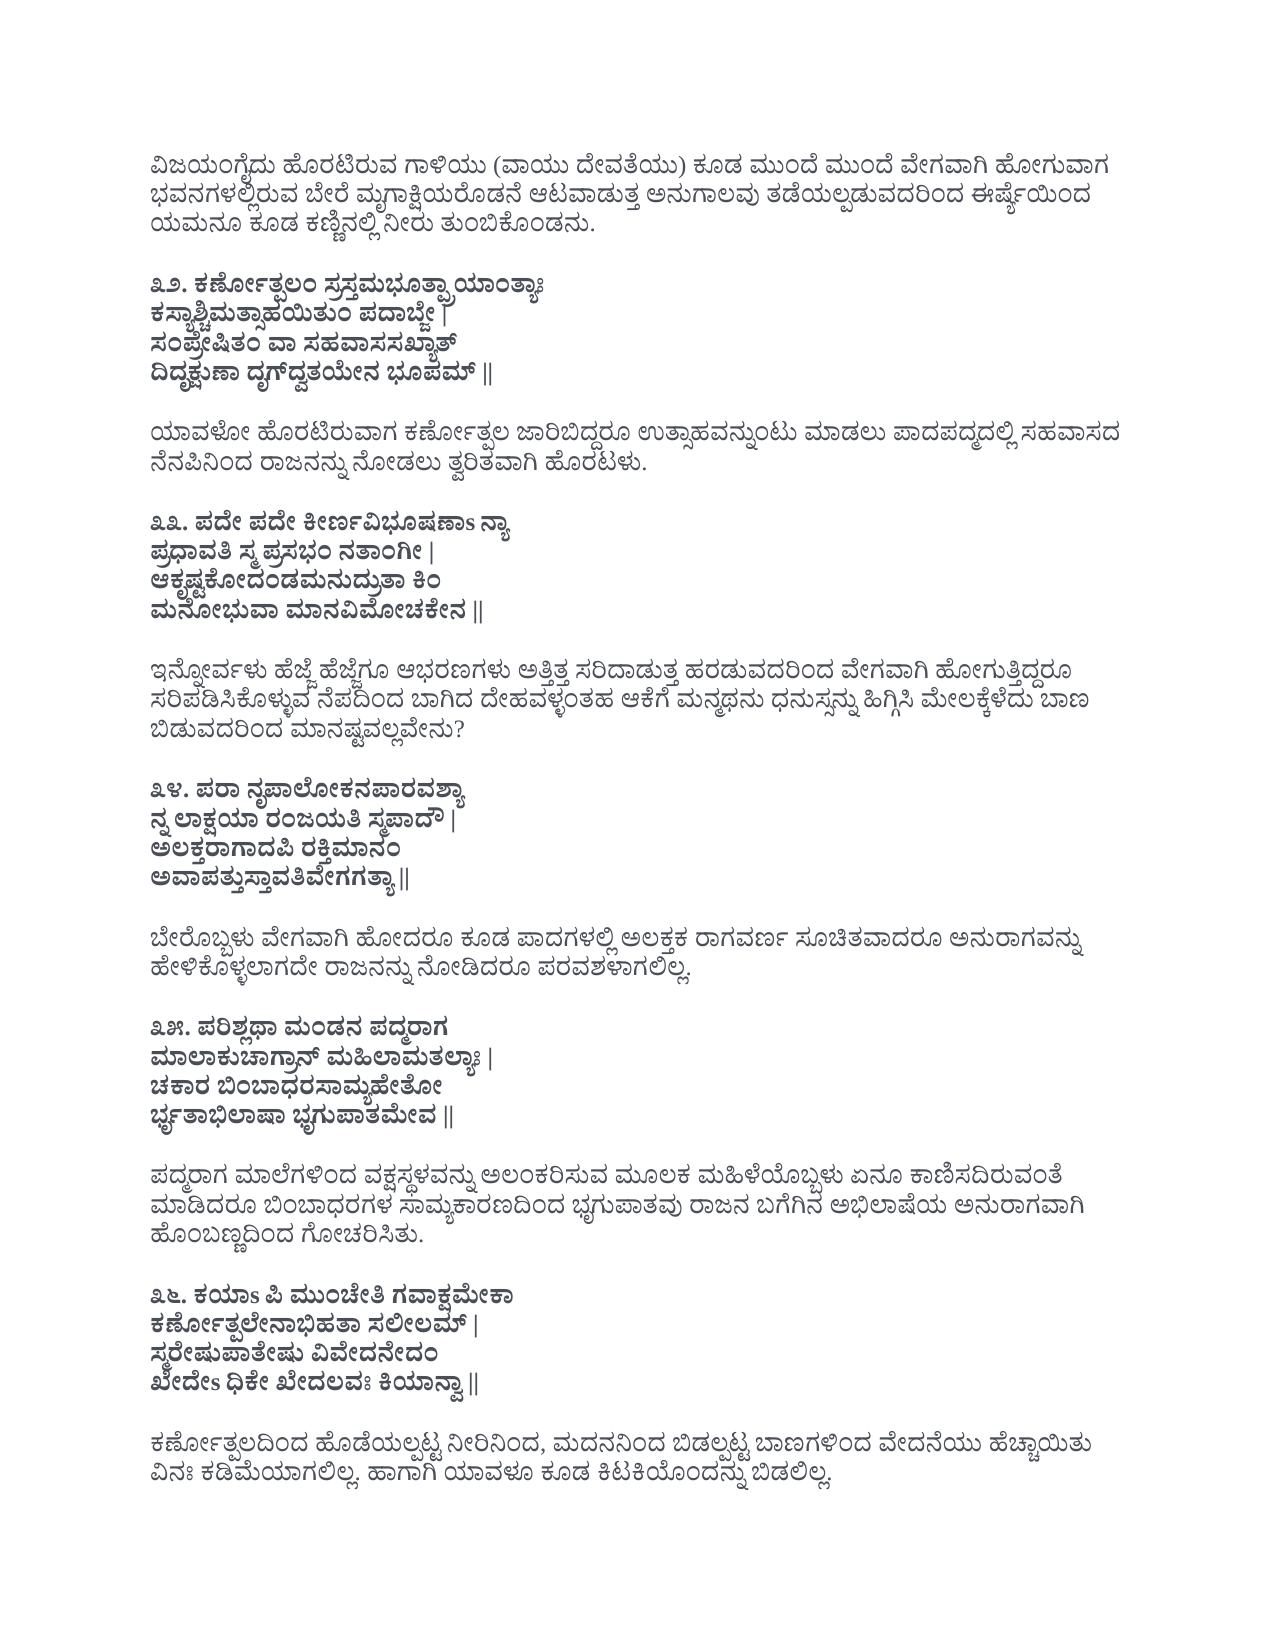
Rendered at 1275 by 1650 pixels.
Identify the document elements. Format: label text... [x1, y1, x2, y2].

text ಕರ್ಣೋತ್ಪಲದಿಂದ ಹೊಡೆಯಲ್ಪಟ್ಟ ನೀರಿನಿಂದ, ಮದನನಿಂದ ಬಿಡಲ್ಪಟ್ಟ ಬಾಣಗಳಿಂದ ವೇದನೆಯು ಹೆಚ್ಚಾಯಿತು ವಿನಃ ಕಡಿಮೆಯಾಗಲಿಲ್ಲ. ಹಾಗಾಗಿ ಯಾವಳೂ ಕೂಡ ಕಿಟಕಿಯೊಂದನ್ನು ಬಿಡಲಿಲ್ಲ. [150, 1428, 1125, 1487]
text ೩೬. ಕಯಾsಪಿ ಮುಂಚೇತಿ ಗವಾಕ್ಷಮೇಕಾ ಕರ್ಣೋತ್ಪಲೇನಾಭಿಹತಾ ಸಲೀಲಮ್ | ಸ್ಮರೇಷುಪಾತೇಷು ವಿವೇದನೇದಂ ಖೇದೇsಧಿಕೇ ಖೇದಲವಃ ಕಿಯಾನ್ವಾ || [150, 1280, 1125, 1397]
text ೩೫. ಪರಿಶ್ಲಥಾ ಮಂಡನ ಪದ್ಮರಾಗ ಮಾಲಾಕುಚಾಗ್ರಾನ್ ಮಹಿಲಾಮತಲ್ಯಾಃ | ಚಕಾರ ಬಿಂಬಾಧರಸಾಮ್ಯಹೇತೋ ರ್ಭೃತಾಭಿಲಾಷಾ ಭೃಗುಪಾತಮೇವ || [150, 1012, 1125, 1129]
text ಯಾವಳೋ ಹೊರಟಿರುವಾಗ ಕರ್ಣೋತ್ಪಲ ಜಾರಿಬಿದ್ದರೂ ಉತ್ಸಾಹವನ್ನುಂಟು ಮಾಡಲು ಪಾದಪದ್ಮದಲ್ಲಿ ಸಹವಾಸದ ನೆನಪಿನಿಂದ ರಾಜನನ್ನು ನೋಡಲು ತ್ವರಿತವಾಗಿ ಹೊರಟಳು. [150, 417, 1125, 476]
text ಪದ್ಮರಾಗ ಮಾಲೆಗಳಿಂದ ವಕ್ಷಸ್ಥಳವನ್ನು ಅಲಂಕರಿಸುವ ಮೂಲಕ ಮಹಿಳೆಯೊಬ್ಬಳು ಏನೂ ಕಾಣಿಸದಿರುವಂತೆ ಮಾಡಿದರೂ ಬಿಂಬಾಧರಗಳ ಸಾಮ್ಯಕಾರಣದಿಂದ ಭೃಗುಪಾತವು ರಾಜನ ಬಗೆಗಿನ ಅಭಿಲಾಷೆಯ ಅನುರಾಗವಾಗಿ ಹೊಂಬಣ್ಣದಿಂದ ಗೋಚರಿಸಿತು. [150, 1161, 1125, 1248]
text ಬೇರೊಬ್ಬಳು ವೇಗವಾಗಿ ಹೋದರೂ ಕೂಡ ಪಾದಗಳಲ್ಲಿ ಅಲಕ್ತಕ ರಾಗವರ್ಣ ಸೂಚಿತವಾದರೂ ಅನುರಾಗವನ್ನು ಹೇಳಿಕೊಳ್ಳಲಾಗದೇ ರಾಜನನ್ನು ನೋಡಿದರೂ ಪರವಶಳಾಗಲಿಲ್ಲ. [150, 923, 1125, 981]
text ೩೪. ಪರಾ ನೃಪಾಲೋಕನಪಾರವಶ್ಯಾ ನ್ನ ಲಾಕ್ಷಯಾ ರಂಜಯತಿ ಸ್ಮಪಾದೌ | ಅಲಕ್ತರಾಗಾದಪಿ ರಕ್ತಿಮಾನಂ ಅವಾಪತ್ತುಸ್ತಾವತಿವೇಗಗತ್ಯಾ || [150, 774, 1125, 891]
text ಇನ್ನೋರ್ವಳು ಹೆಜ್ಜೆ ಹೆಜ್ಜೆಗೂ ಆಭರಣಗಳು ಅತ್ತಿತ್ತ ಸರಿದಾಡುತ್ತ ಹರಡುವದರಿಂದ ವೇಗವಾಗಿ ಹೋಗುತ್ತಿದ್ದರೂ ಸರಿಪಡಿಸಿಕೊಳ್ಳುವ ನೆಪದಿಂದ ಬಾಗಿದ ದೇಹವಳ್ಳಂತಹ ಆಕೆಗೆ ಮನ್ಮಥನು ಧನುಸ್ಸನ್ನು ಹಿಗ್ಗಿಸಿ ಮೇಲಕ್ಕೆಳೆದು ಬಾಣ ಬಿಡುವದರಿಂದ ಮಾನಷ್ಟವಲ್ಲವೇನು? [150, 655, 1125, 743]
text ೩೨. ಕರ್ಣೋತ್ಪಲಂ ಸ್ರಸ್ತಮಭೂತ್ಪ್ರಾಯಾಂತ್ಯಾಃ ಕಸ್ಯಾಶ್ಚಿಮತ್ಸಾಹಯಿತುಂ ಪದಾಬ್ಜೇ | ಸಂಪ್ರೇಷಿತಂ ವಾ ಸಹವಾಸಸಖ್ಯಾತ್ ದಿದೃಕ್ಷುಣಾ ದೃಗ್‌ದ್ವತಯೇನ ಭೂಪಮ್ || [150, 269, 1125, 386]
text ವಿಜಯಂಗೈದು ಹೊರಟಿರುವ ಗಾಳಿಯು (ವಾಯು ದೇವತೆಯು) ಕೂಡ ಮುಂದೆ ಮುಂದೆ ವೇಗವಾಗಿ ಹೋಗುವಾಗ ಭವನಗಳಲ್ಲಿರುವ ಬೇರೆ ಮೃಗಾಕ್ಷಿಯರೊಡನೆ ಆಟವಾಡುತ್ತ ಅನುಗಾಲವು ತಡೆಯಲ್ಪಡುವದರಿಂದ ಈರ್ಷ್ಯೆಯಿಂದ ಯಮನೂ ಕೂಡ ಕಣ್ಣಿನಲ್ಲಿ ನೀರು ತುಂಬಿಕೊಂಡನು. [150, 150, 1125, 238]
text ೩೩. ಪದೇ ಪದೇ ಕೀರ್ಣವಿಭೂಷಣಾsನ್ಯಾ ಪ್ರಧಾವತಿ ಸ್ಮ ಪ್ರಸಭಂ ನತಾಂಗೀ | ಆಕೃಷ್ಟಕೋದಂಡಮನುದ್ರುತಾ ಕಿಂ ಮನೋಭುವಾ ಮಾನವಿಮೋಚಕೇನ || [150, 507, 1125, 624]
